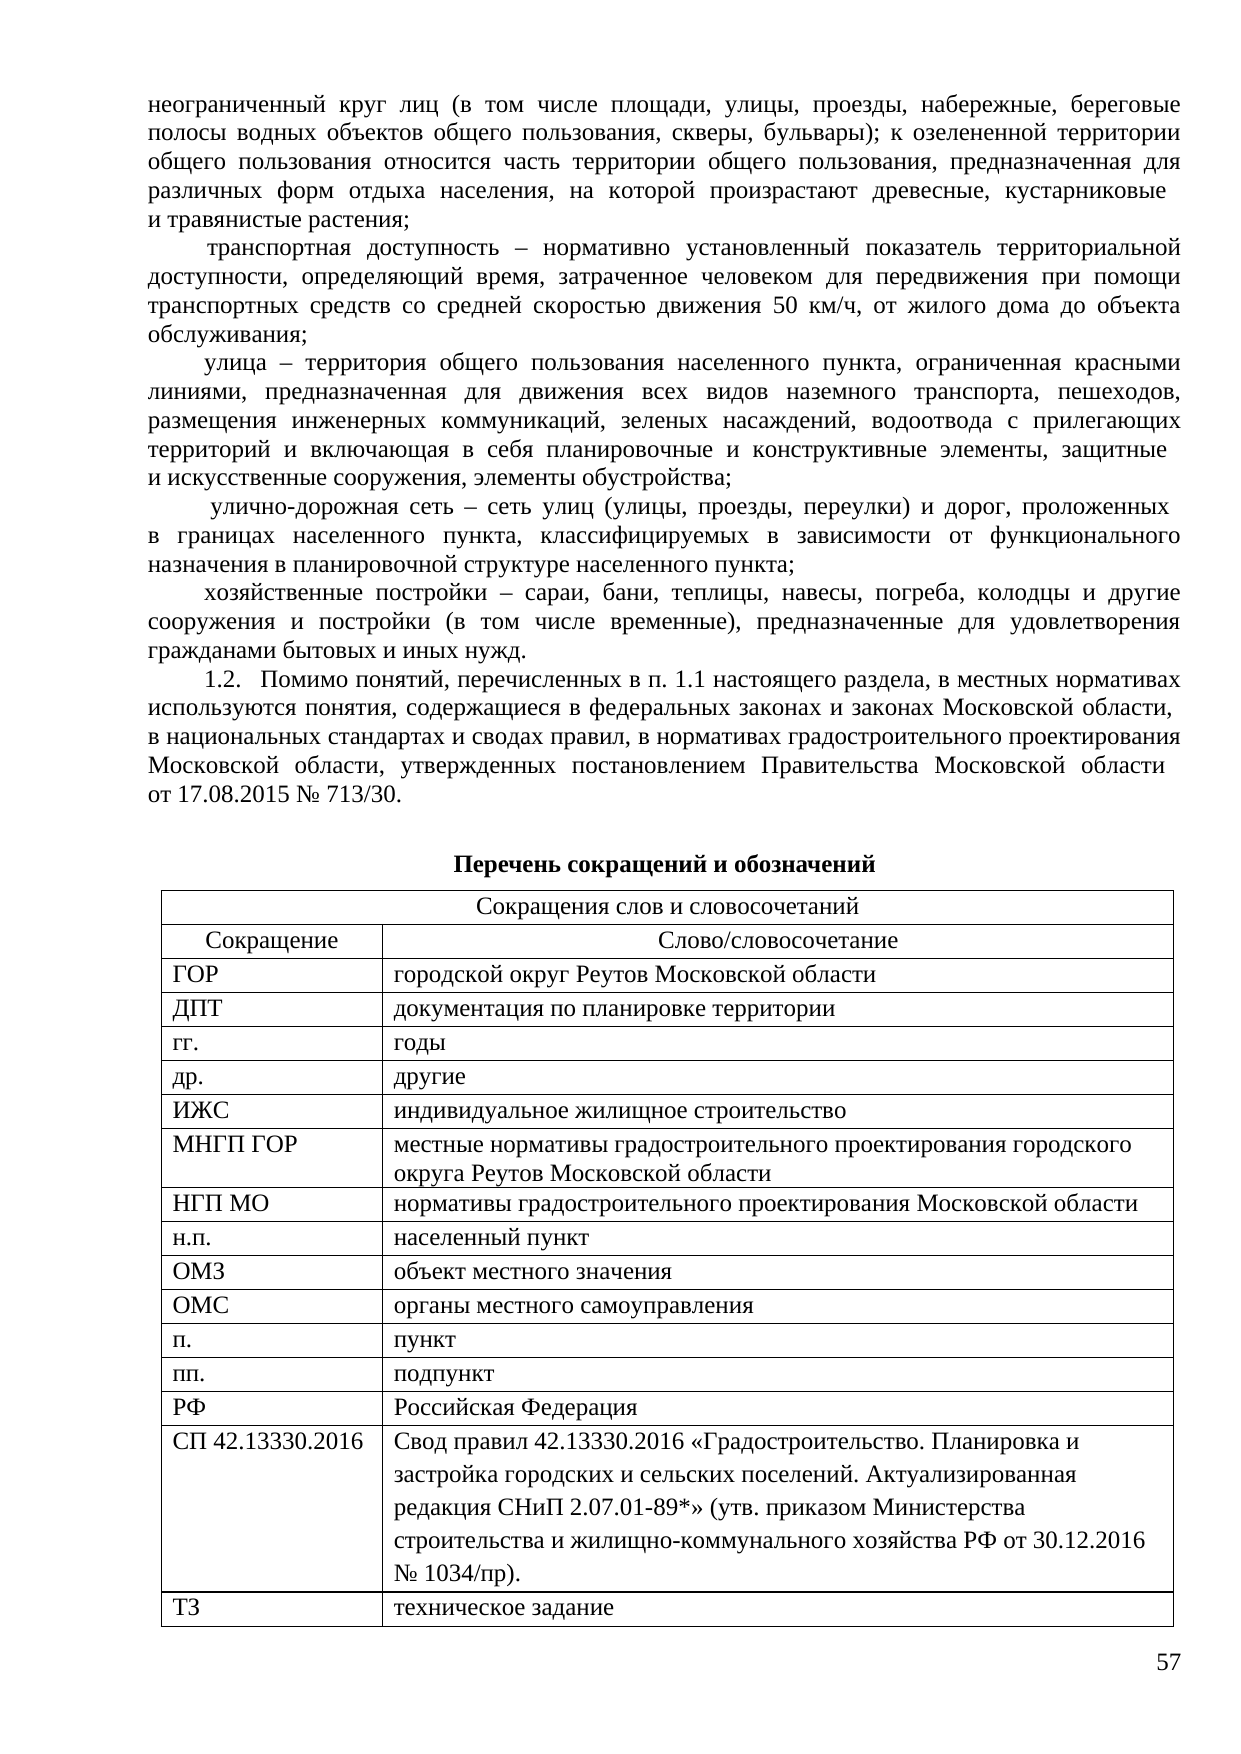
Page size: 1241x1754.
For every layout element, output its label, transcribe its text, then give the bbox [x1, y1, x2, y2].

table_cell н.п. [162, 1222, 382, 1255]
table_cell ОМЗ [162, 1256, 382, 1289]
table_cell индивидуальное жилищное строительство [383, 1095, 1173, 1128]
table_cell СП 42.13330.2016 [162, 1426, 382, 1591]
table_cell НГП МО [162, 1188, 382, 1221]
table_cell документация по планировке территории [383, 993, 1173, 1026]
table_cell подпункт [383, 1358, 1173, 1391]
text хозяйственные постройки – сараи, бани, теплицы, навесы, погреба, колодцы и другие сооружения и постройки (в том числе временные), предназначенные для удовлетворения гражданами бытовых и иных нужд. [148, 577, 1181, 664]
table_cell Свод правил 42.13330.2016 «Градостроительство. Планировка и застройка городских и сельских поселений. Актуализированная редакция СНиП 2.07.01-89*» (утв. приказом Министерства строительства и жилищно-коммунального хозяйства РФ от 30.12.2016 № 1034/пр). [383, 1426, 1173, 1591]
table_cell другие [383, 1061, 1173, 1094]
table_cell ДПТ [162, 993, 382, 1026]
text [148, 89, 1182, 232]
table_cell местные нормативы градостроительного проектирования городского округа Реутов Московской области [383, 1129, 1173, 1187]
text улица – территория общего пользования населенного пункта, ограниченная красными линиями, предназначенная для движения всех видов наземного транспорта, пешеходов, размещения инженерных коммуникаций, зеленых насаждений, водоотвода с прилегающих территорий и включающая в себя планировочные и конструктивные элементы, защитные и искусственные сооружения, элементы обустройства; [148, 347, 1182, 491]
text улично-дорожная сеть – сеть улиц (улицы, проезды, переулки) и дорог, проложенных в границах населенного пункта, классифицируемых в зависимости от функционального назначения в планировочной структуре населенного пункта; [148, 491, 1182, 577]
table_cell др. [162, 1061, 382, 1094]
table_cell п. [162, 1324, 382, 1357]
table_cell пп. [162, 1358, 382, 1391]
table_cell Сокращение [162, 925, 382, 958]
subtitle Перечень сокращений и обозначений [148, 849, 1181, 877]
table_cell органы местного самоуправления [383, 1290, 1173, 1323]
table_cell населенный пункт [383, 1222, 1173, 1255]
table_cell нормативы градостроительного проектирования Московской области [383, 1188, 1173, 1221]
table_cell техническое задание [383, 1593, 1173, 1626]
table_cell городской округ Реутов Московской области [383, 959, 1173, 992]
table_cell ТЗ [162, 1593, 382, 1626]
text 1.2. Помимо понятий, перечисленных в п. 1.1 настоящего раздела, в местных нормативах используются понятия, содержащиеся в федеральных законах и законах Московской области, в национальных стандартах и сводах правил, в нормативах градостроительного проектирования Московской области, утвержденных постановлением Правительства Московской области от 17.08.2015 № 713/30. [148, 664, 1182, 807]
table_cell объект местного значения [383, 1256, 1173, 1289]
table_cell гг. [162, 1027, 382, 1060]
table_cell ОМС [162, 1290, 382, 1323]
table_cell ИЖС [162, 1095, 382, 1128]
table_cell Слово/словосочетание [383, 925, 1173, 958]
table_cell МНГП ГОР [162, 1129, 382, 1187]
table_header Сокращения слов и словосочетаний [162, 891, 1173, 924]
table_cell пункт [383, 1324, 1173, 1357]
table_cell Российская Федерация [383, 1392, 1173, 1425]
table_cell годы [383, 1027, 1173, 1060]
table_cell ГОР [162, 959, 382, 992]
text транспортная доступность – нормативно установленный показатель территориальной доступности, определяющий время, затраченное человеком для передвижения при помощи транспортных средств со средней скоростью движения 50 км/ч, от жилого дома до объекта обслуживания; [148, 232, 1182, 347]
table_cell РФ [162, 1392, 382, 1425]
